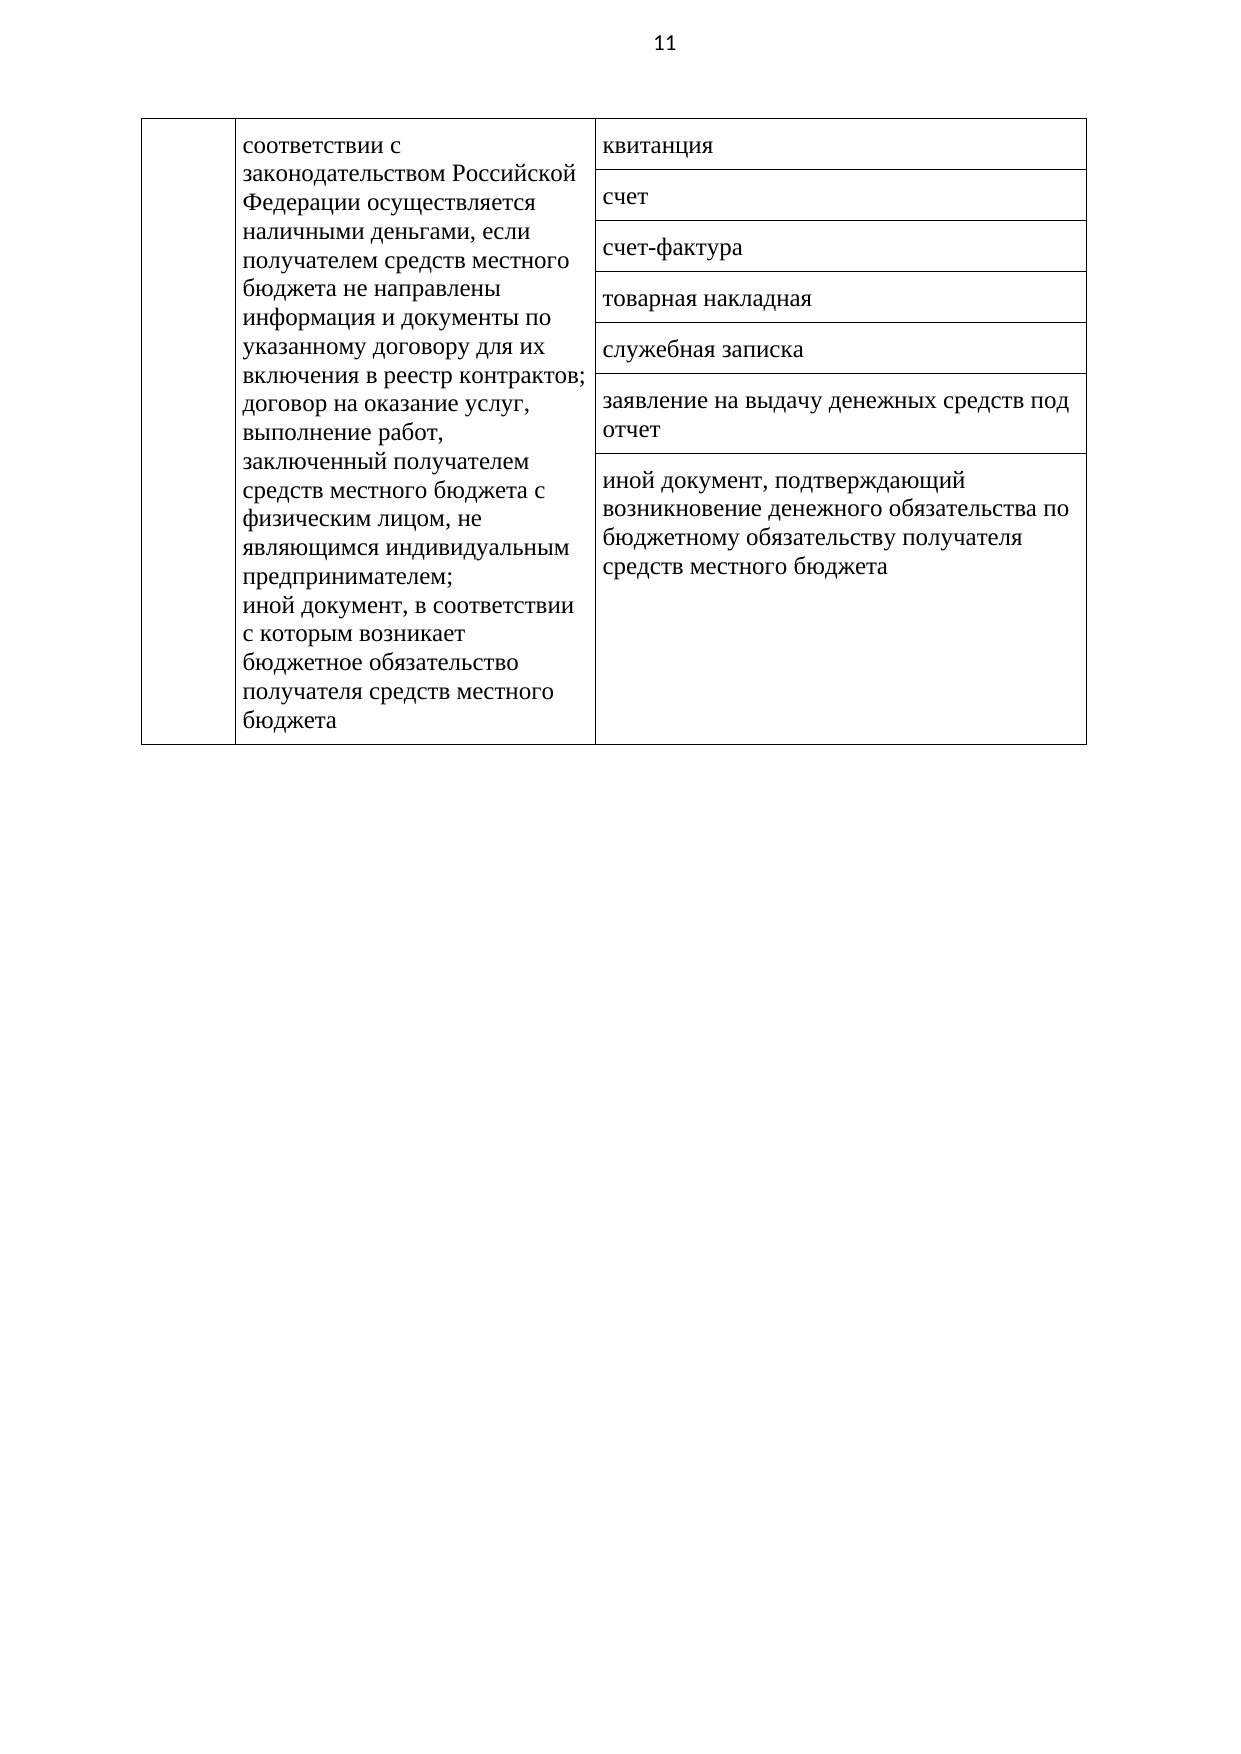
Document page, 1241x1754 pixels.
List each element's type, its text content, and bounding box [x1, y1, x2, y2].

table_cell счет [596, 170, 1086, 220]
table_cell иной документ, подтверждающий возникновение денежного обязательства по бюджетному обязательству получателя средств местного бюджета [596, 454, 1086, 744]
table_cell товарная накладная [596, 272, 1086, 322]
table_cell служебная записка [596, 323, 1086, 373]
table_cell квитанция [596, 119, 1086, 169]
table_cell заявление на выдачу денежных средств под отчет [596, 374, 1086, 453]
table_cell счет-фактура [596, 221, 1086, 271]
